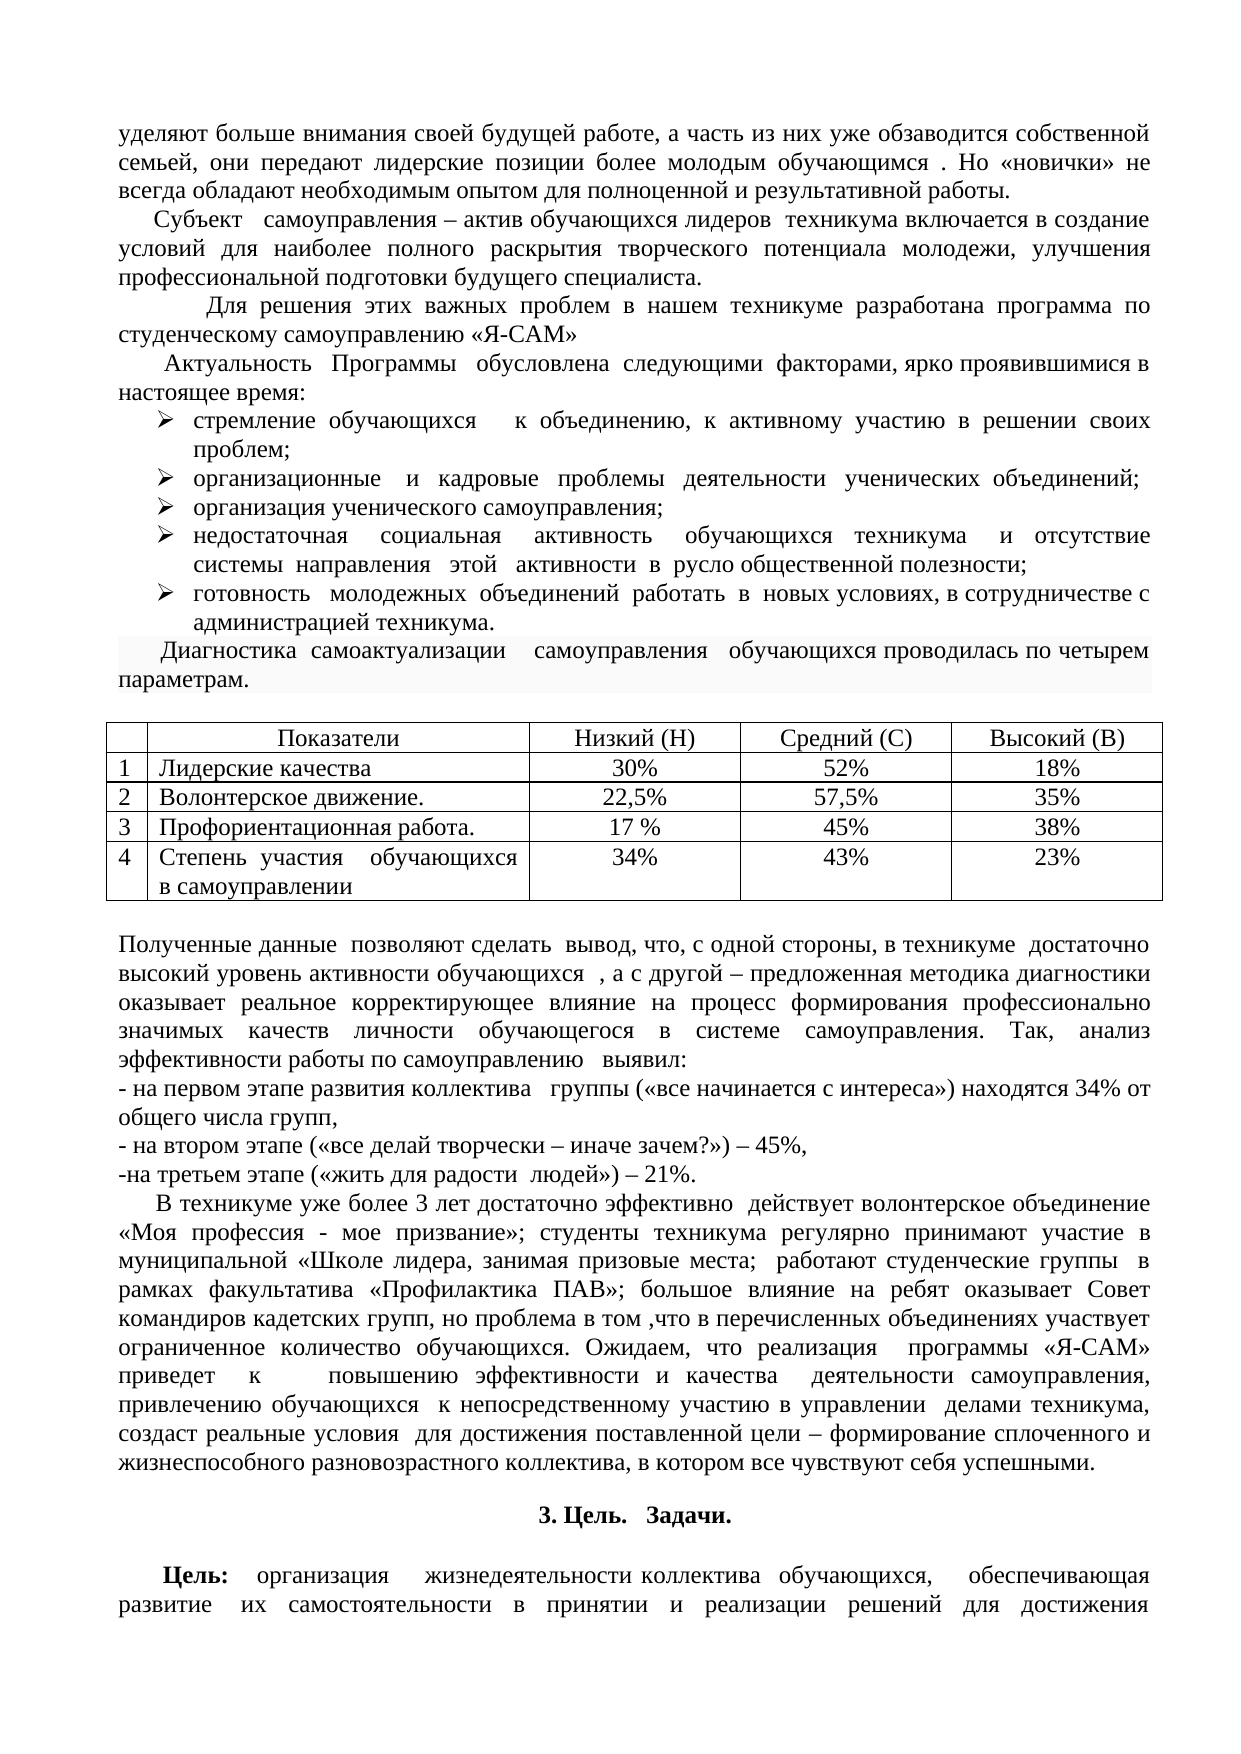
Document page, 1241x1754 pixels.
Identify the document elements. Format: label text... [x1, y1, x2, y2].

table_cell 23% [952, 842, 1162, 899]
table_cell Профориентационная работа. [148, 812, 529, 841]
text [118, 1560, 1152, 1618]
table_cell 18% [952, 753, 1162, 781]
table_cell 22,5% [530, 783, 740, 811]
table_header Высокий (В) [952, 723, 1162, 752]
table_header Низкий (Н) [530, 723, 740, 752]
table_cell 35% [952, 783, 1162, 811]
table_cell Волонтерское движение. [148, 783, 529, 811]
table_cell Лидерские качества [148, 753, 529, 781]
text 3. Цель. Задачи. [118, 1500, 1152, 1528]
table_header Средний (С) [741, 723, 951, 752]
list готовность молодежных объединений работать в новых условиях, в сотрудничестве с администрацией техникума. [156, 578, 1152, 636]
table_cell 17 % [530, 812, 740, 841]
text В техникуме уже более 3 лет достаточно эффективно действует волонтерское объединение «Моя профессия - мое призвание»; студенты техникума регулярно принимают участие в муниципальной «Школе лидера, занимая призовые места; работают студенческие группы в рамках факультатива «Профилактика ПАВ»; большое влияние на ребят оказывает Совет командиров кадетских групп, но проблема в том ,что в перечисленных объединениях участвует ограниченное количество обучающихся. Ожидаем, что реализация программы «Я-САМ» приведет к повышению эффективности и качества деятельности самоуправления, привлечению обучающихся к непосредственному участию в управлении делами техникума, создаст реальные условия для достижения поставленной цели – формирование сплоченного и жизнеспособного разновозрастного коллектива, в котором все чувствуют себя успешными. [118, 1188, 1152, 1476]
text Для решения этих важных проблем в нашем техникуме разработана программа по студенческому самоуправлению «Я-САМ» [118, 291, 1152, 348]
table_cell 45% [741, 812, 951, 841]
text Актуальность Программы обусловлена следующими факторами, ярко проявившимися в настоящее время: [118, 348, 1152, 406]
table_header Показатели [148, 723, 529, 752]
text Диагностика самоактуализации самоуправления обучающихся проводилась по четырем параметрам. [118, 636, 1152, 693]
list организационные и кадровые проблемы деятельности ученических объединений; [156, 463, 1152, 492]
list недостаточная социальная активность обучающихся техникума и отсутствие системы направления этой активности в русло общественной полезности; [156, 521, 1152, 578]
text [118, 118, 1152, 204]
table_cell 52% [741, 753, 951, 781]
text Субъект самоуправления – актив обучающихся лидеров техникума включается в создание условий для наиболее полного раскрытия творческого потенциала молодежи, улучшения профессиональной подготовки будущего специалиста. [118, 204, 1152, 291]
text -на третьем этапе («жить для радости людей») – 21%. [118, 1159, 1152, 1188]
list организация ученического самоуправления; [156, 492, 1152, 521]
table_cell 34% [530, 842, 740, 899]
table_cell 3 [107, 812, 147, 841]
table_cell 57,5% [741, 783, 951, 811]
text Полученные данные позволяют сделать вывод, что, с одной стороны, в техникуме достаточно высокий уровень активности обучающихся , а с другой – предложенная методика диагностики оказывает реальное корректирующее влияние на процесс формирования профессионально значимых качеств личности обучающегося в системе самоуправления. Так, анализ эффективности работы по самоуправлению выявил: [118, 929, 1152, 1073]
list стремление обучающихся к объединению, к активному участию в решении своих проблем; [156, 406, 1152, 463]
table_header [107, 723, 147, 752]
text - на первом этапе развития коллектива группы («все начинается с интереса») находятся 34% от общего числа групп, [118, 1073, 1152, 1131]
table_cell 4 [107, 842, 147, 899]
table_cell Степень участия обучающихся в самоуправлении [148, 842, 529, 899]
table_cell 1 [107, 753, 147, 781]
table_cell 2 [107, 783, 147, 811]
table_cell 43% [741, 842, 951, 899]
table_cell 30% [530, 753, 740, 781]
text - на втором этапе («все делай творчески – иначе зачем?») – 45%, [118, 1131, 1152, 1159]
table_cell 38% [952, 812, 1162, 841]
